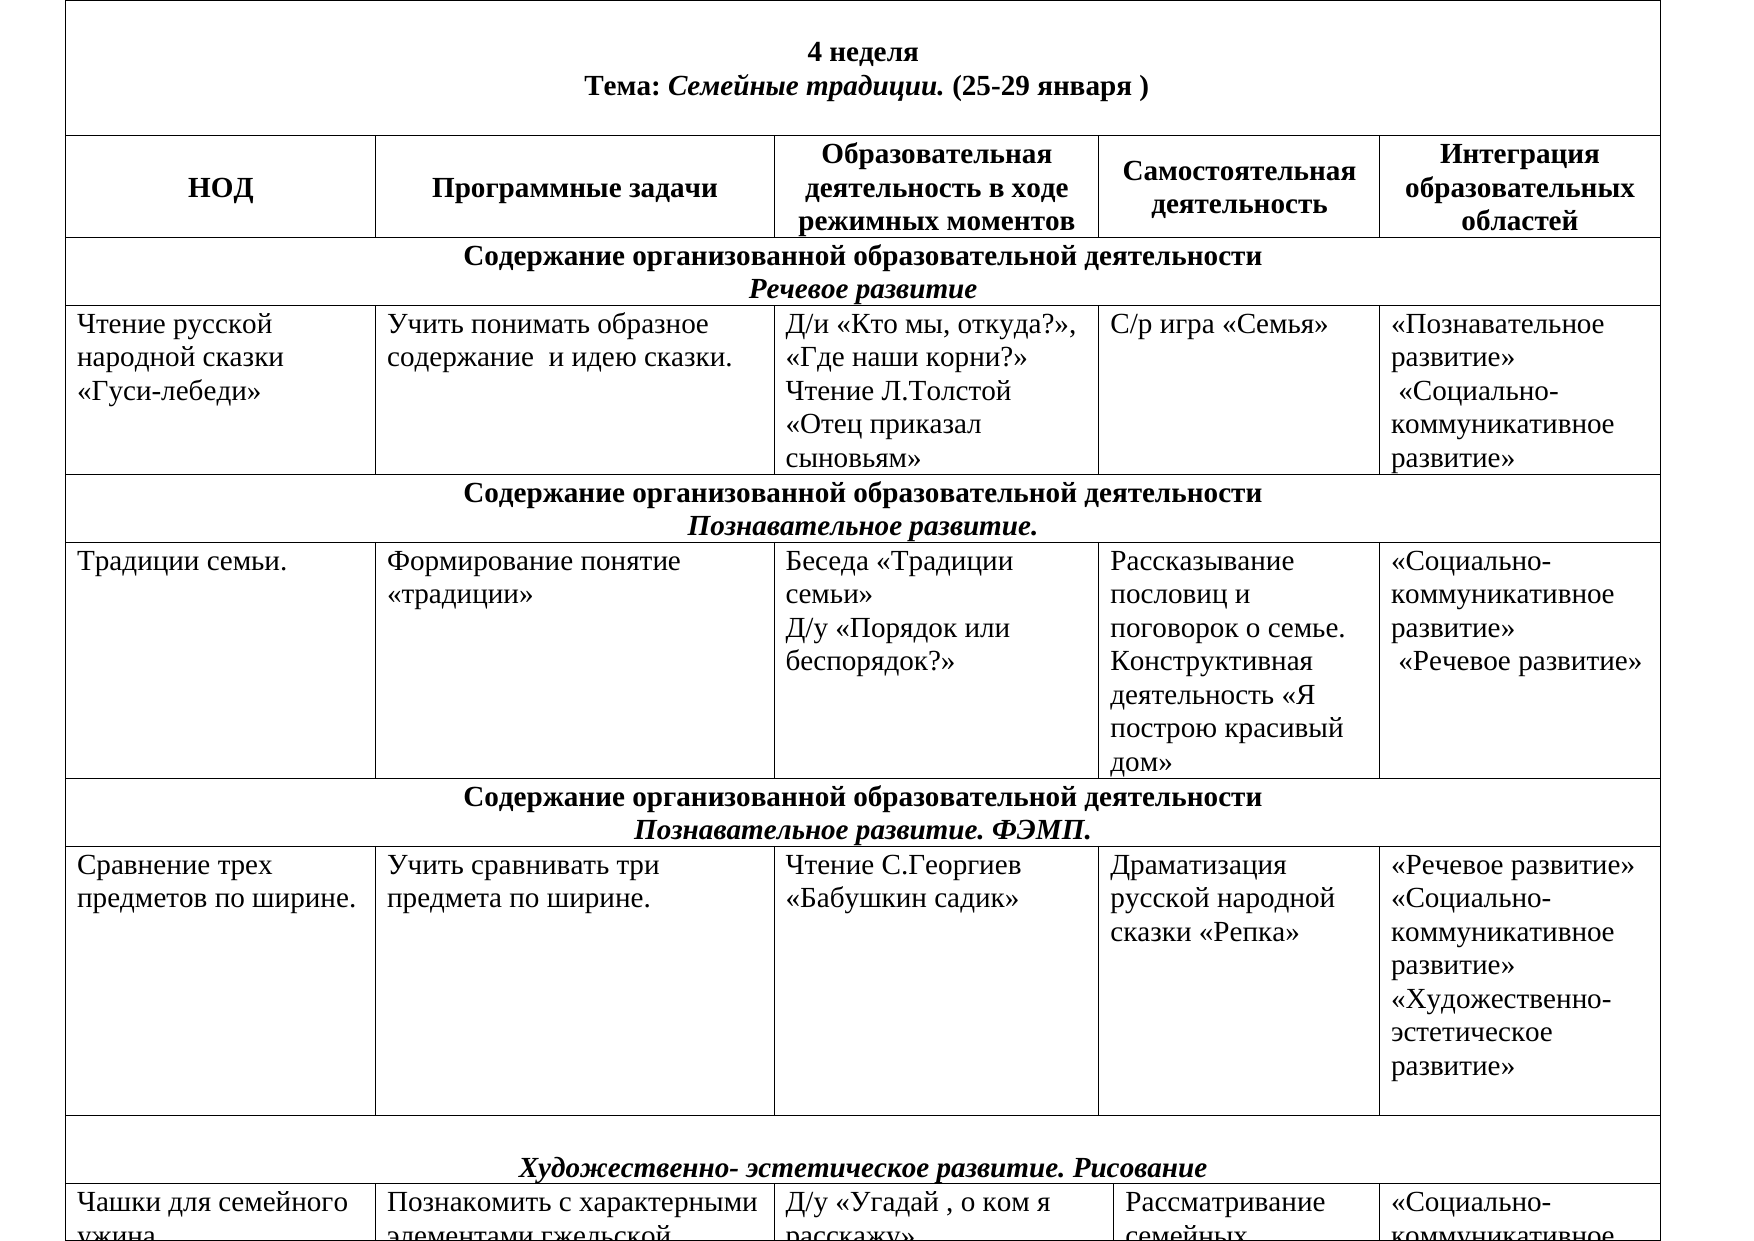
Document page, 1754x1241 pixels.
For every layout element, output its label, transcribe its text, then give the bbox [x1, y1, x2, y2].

table_cell НОД [66, 136, 375, 237]
table_cell Познакомить с характерными элементами гжельской росписи. [376, 1184, 774, 1240]
table_cell Традиции семьи. [66, 543, 375, 778]
table_cell Беседа «Традиции семьи» Д/у «Порядок или беспорядок?» [775, 543, 1098, 778]
table_cell Чтение С.Георгиев «Бабушкин садик» [775, 847, 1098, 1115]
table_header 4 неделя Тема: Семейные традиции. (25-29 января ) [66, 1, 1660, 135]
table_cell Интеграция образовательных областей [1380, 136, 1660, 237]
table_cell Самостоятельная деятельность [1099, 136, 1379, 237]
table_cell Учить понимать образное содержание и идею сказки. [376, 306, 774, 474]
table_cell Художественно- эстетическое развитие. Рисование [66, 1116, 1660, 1183]
table_cell Чашки для семейного ужина. [66, 1184, 375, 1240]
table_cell «Познавательное развитие» «Социально-коммуникативное развитие» [1380, 306, 1660, 474]
table_cell Учить сравнивать три предмета по ширине. [376, 847, 774, 1115]
table_cell Программные задачи [376, 136, 774, 237]
table_cell Формирование понятие «традиции» [376, 543, 774, 778]
table_cell Д/и «Кто мы, откуда?», «Где наши корни?» Чтение Л.Толстой «Отец приказал сыновьям» [775, 306, 1098, 474]
table_cell Образовательная деятельность в ходе режимных моментов [775, 136, 1098, 237]
table_cell Содержание организованной образовательной деятельности Познавательное развитие. [66, 475, 1660, 542]
table_cell «Речевое развитие» «Социально-коммуникативное развитие» «Художественно-эстетическое развитие» [1380, 847, 1660, 1115]
table_cell Содержание организованной образовательной деятельности Речевое развитие [66, 238, 1660, 305]
table_cell Д/у «Угадай , о ком я расскажу» [775, 1184, 1113, 1240]
table_cell Чтение русской народной сказки «Гуси-лебеди» [66, 306, 375, 474]
table_cell Рассказывание пословиц и поговорок о семье. Конструктивная деятельность «Я построю красивый дом» [1099, 543, 1379, 778]
table_cell Рассматривание семейных фотографий. [1114, 1184, 1379, 1240]
table_cell «Социально-коммуникативное развитие» «Речевое развитие» [1380, 543, 1660, 778]
table_cell Сравнение трех предметов по ширине. [66, 847, 375, 1115]
table_cell Драматизация русской народной сказки «Репка» [1099, 847, 1379, 1115]
table_cell «Социально-коммуникативное развитие» «Физическое развитие» [1380, 1184, 1660, 1240]
table_cell Содержание организованной образовательной деятельности Познавательное развитие. ФЭМП. [66, 779, 1660, 846]
table_cell С/р игра «Семья» [1099, 306, 1379, 474]
